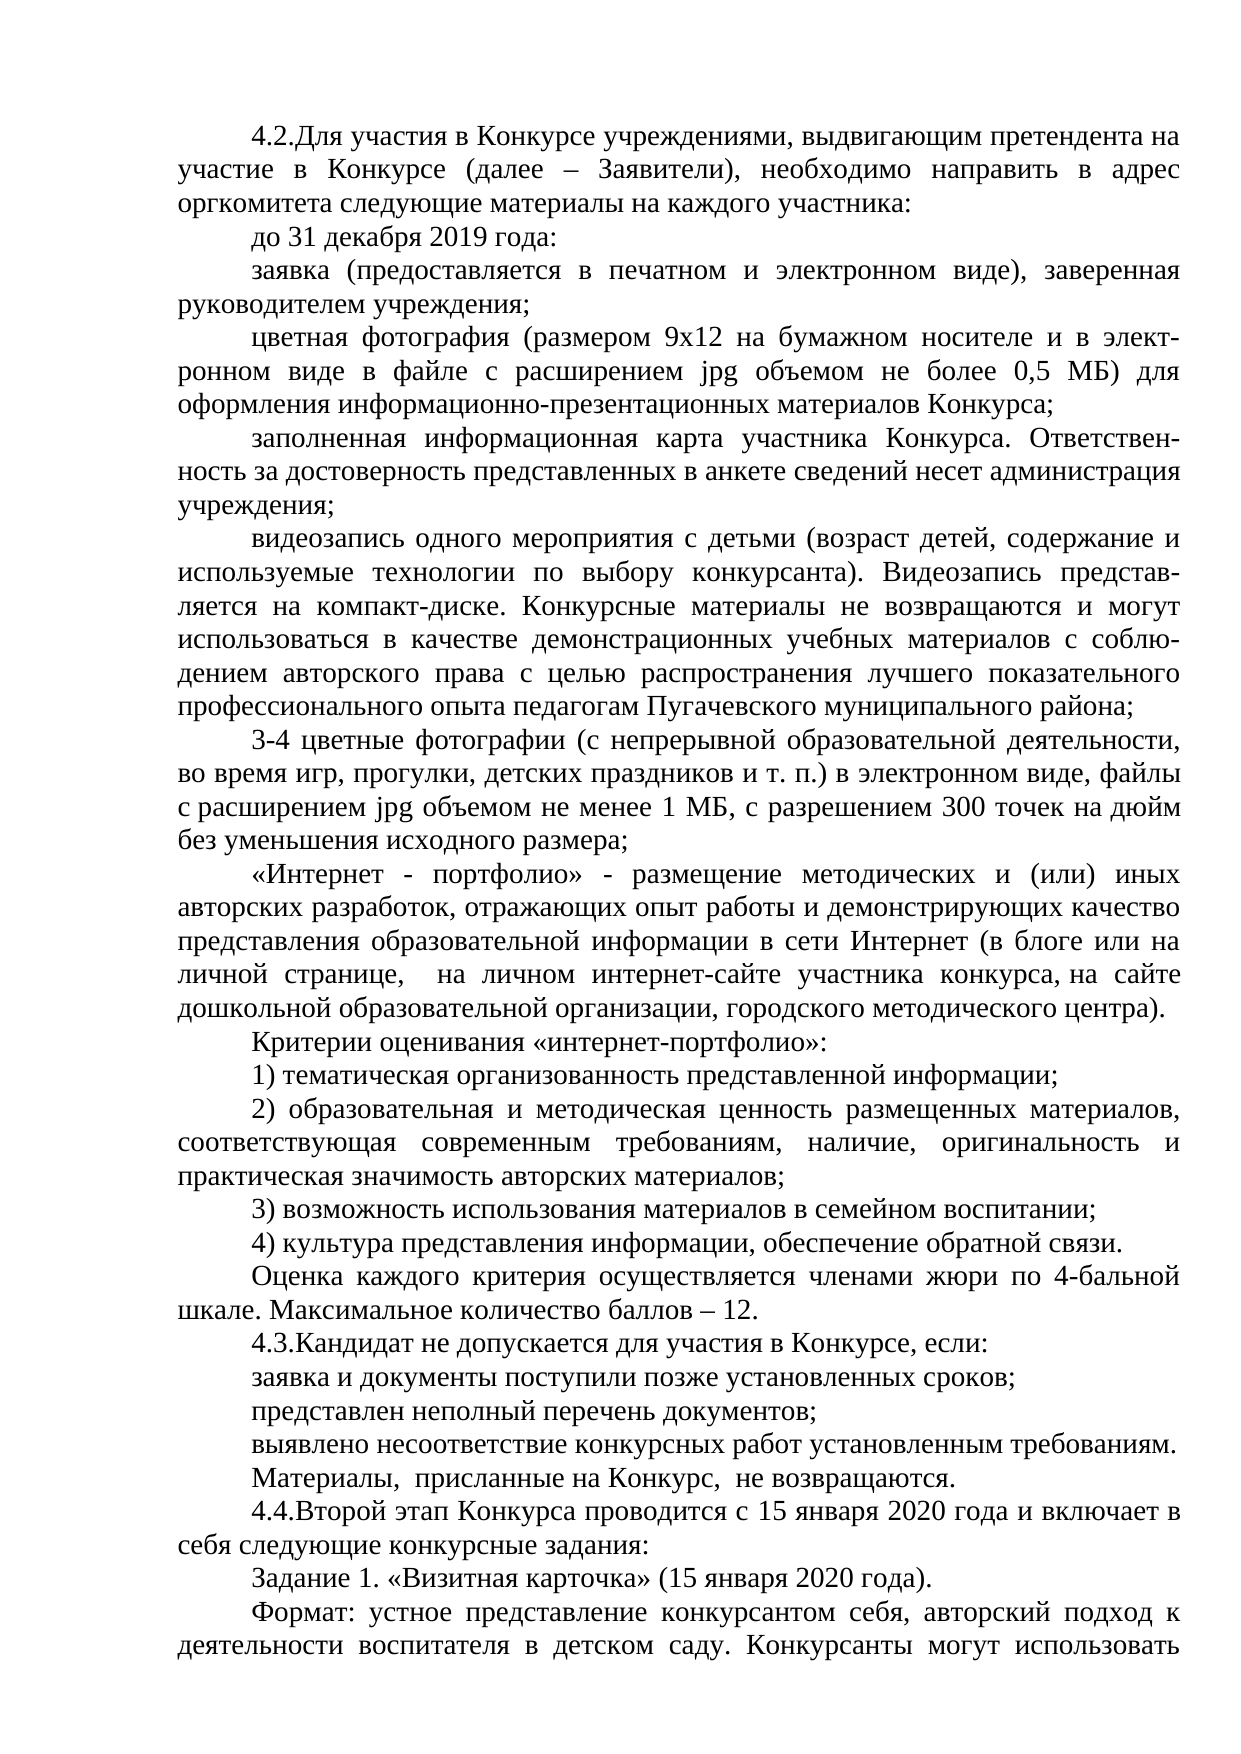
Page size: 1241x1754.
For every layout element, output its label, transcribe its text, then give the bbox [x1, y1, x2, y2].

text выявлено несоответствие конкурсных работ установленным требованиям. [177, 1426, 1181, 1460]
text 2) образовательная и методическая ценность размещенных материалов, соответствующая современным требованиям, наличие, оригинальность и практическая значимость авторских материалов; [177, 1091, 1181, 1191]
text заполненная информационная карта участника Конкурса. Ответствен-ность за достоверность представленных в анкете сведений несет администрация учреждения; [177, 420, 1181, 521]
text Оценка каждого критерия осуществляется членами жюри по 4-бальной шкале. Максимальное количество баллов – 12. [177, 1258, 1181, 1326]
text до 31 декабря 2019 года: [177, 219, 1181, 252]
text Задание 1. «Визитная карточка» (15 января 2020 года). [177, 1560, 1181, 1594]
text 1) тематическая организованность представленной информации; [177, 1057, 1181, 1091]
text 4) культура представления информации, обеспечение обратной связи. [177, 1225, 1181, 1258]
text 4.3.Кандидат не допускается для участия в Конкурсе, если: [177, 1326, 1181, 1359]
text заявка и документы поступили позже установленных сроков; [177, 1359, 1181, 1393]
text Материалы, присланные на Конкурс, не возвращаются. [177, 1460, 1181, 1493]
text 3-4 цветные фотографии (с непрерывной образовательной деятельности, во время игр, прогулки, детских праздников и т. п.) в электронном виде, файлы с расширением jpg объемом не менее 1 МБ, с разрешением 300 точек на дюйм без уменьшения исходного размера; [177, 722, 1181, 856]
text цветная фотография (размером 9х12 на бумажном носителе и в элект-ронном виде в файле с расширением jpg объемом не более 0,5 МБ) для оформления информационно-презентационных материалов Конкурса; [177, 319, 1181, 420]
text 4.2.Для участия в Конкурсе учреждениями, выдвигающим претендента на участие в Конкурсе (далее – Заявители), необходимо направить в адрес оргкомитета следующие материалы на каждого участника: [177, 118, 1181, 219]
text 3) возможность использования материалов в семейном воспитании; [177, 1191, 1181, 1225]
text видеозапись одного мероприятия с детьми (возраст детей, содержание и используемые технологии по выбору конкурсанта). Видеозапись представ-ляется на компакт-диске. Конкурсные материалы не возвращаются и могут использоваться в качестве демонстрационных учебных материалов с соблю-дением авторского права с целью распространения лучшего показательного профессионального опыта педагогам Пугачевского муниципального района; [177, 521, 1181, 722]
text 4.4.Второй этап Конкурса проводится с 15 января 2020 года и включает в себя следующие конкурсные задания: [177, 1493, 1181, 1560]
text «Интернет - портфолио» - размещение методических и (или) иных авторских разработок, отражающих опыт работы и демонстрирующих качество представления образовательной информации в сети Интернет (в блоге или на личной странице, на личном интернет-сайте участника конкурса, на сайте дошкольной образовательной организации, городского методического центра). [177, 856, 1181, 1024]
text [177, 1594, 1181, 1661]
text заявка (предоставляется в печатном и электронном виде), заверенная руководителем учреждения; [177, 252, 1181, 319]
text Критерии оценивания «интернет-портфолио»: [177, 1024, 1181, 1057]
text представлен неполный перечень документов; [177, 1393, 1181, 1426]
